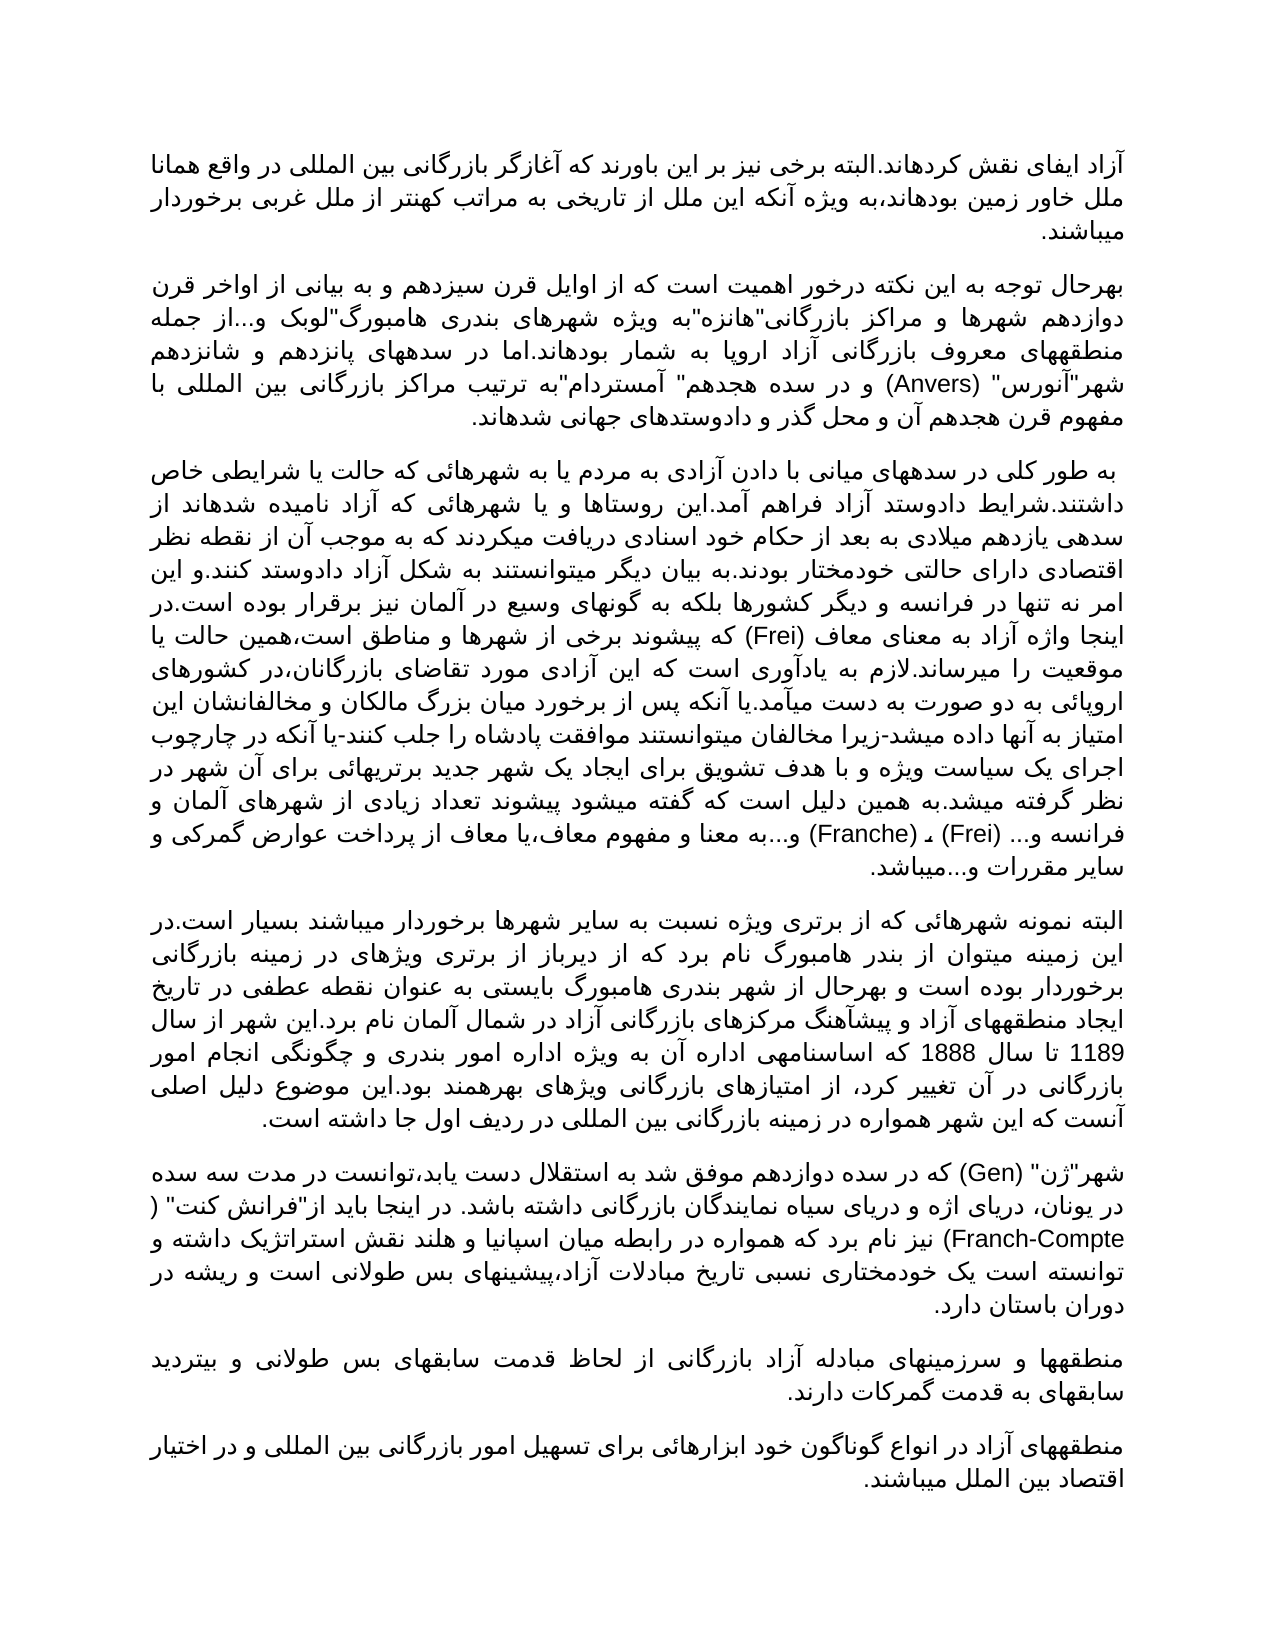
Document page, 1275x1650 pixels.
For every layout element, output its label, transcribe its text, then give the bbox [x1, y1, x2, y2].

text منطقه‏های آزاد در انواع گوناگون خود ابزارهائی‏ برای تسهیل امور بازرگانی بین المللی و در اختیار اقتصاد بین الملل می‏باشند. [150, 1431, 1125, 1492]
text به طور کلی در سده‏های میانی با دادن آزادی به مردم یا به شهرهائی که حالت یا شرایطی خاص داشتند.شرایط دادوستد آزاد فراهم آمد.این روستاها و یا شهرهائی که آزاد نامیده شده‏اند از سده‏ی یازدهم میلادی به بعد از حکام‏ خود اسنادی دریافت می‏کردند که به موجب آن از نقطه‏ نظر اقتصادی دارای حالتی خودمختار بودند.به بیان دیگر می‏توانستند به شکل آزاد دادوستد کنند.و این امر نه تنها در فرانسه و دیگر کشورها بلکه به گونه‏ای وسیع در آلمان نیز برقرار بوده است.در اینجا واژه آزاد به معنای معاف (Frei) که پیشوند برخی از شهرها و مناطق است،همین حالت یا موقعیت را می‏رساند.لازم به یادآوری است که این آزادی‏ مورد تقاضای بازرگانان،در کشورهای اروپائی به دو صورت‏ به دست می‏آمد.یا آنکه پس از برخورد میان بزرگ مالکان‏ و مخالفانشان این امتیاز به آنها داده می‏شد-زیرا مخالفان‏ می‏توانستند موافقت پادشاه را جلب کنند-یا آنکه در چارچوب اجرای یک سیاست ویژه و با هدف تشویق برای‏ ایجاد یک شهر جدید برتری‏هائی برای آن شهر در نظر گرفته می‏شد.به همین دلیل است که گفته می‏شود پیشوند تعداد زیادی از شهرهای آلمان و فرانسه و... (Frei) ، (Franche) و...به معنا و مفهوم معاف،یا معاف از پرداخت‏ عوارض گمرکی و سایر مقررات و...می‏باشد. [150, 456, 1125, 881]
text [150, 150, 1125, 245]
text منطقه‏ها و سرزمین‏های مبادله آزاد بازرگانی از لحاظ قدمت سابقه‏ای بس طولانی و بی‏تردید سابقه‏ای به قدمت گمرکات دارند. [150, 1344, 1125, 1406]
text بهرحال توجه به این نکته درخور اهمیت است که از اوایل قرن سیزدهم و به بیانی از اواخر قرن دوازدهم شهرها و مراکز بازرگانی‏"هانزه‏"به ویژه شهرهای بندری‏ هامبورگ‏"لوبک و...از جمله منطقه‏های معروف بازرگانی‏ آزاد اروپا به شمار بوده‏اند.اما در سده‏های پانزدهم و شانزدهم شهر"آنورس‏" (Anvers) و در سده هجدهم‏" آمستردام‏"به ترتیب مراکز بازرگانی بین المللی با مفهوم‏ قرن هجدهم آن و محل گذر و دادوستدهای جهانی‏ شده‏اند. [150, 270, 1125, 431]
text شهر"ژن‏" (Gen) که در سده دوازدهم موفق شد به‏ استقلال دست یابد،توانست در مدت سه سده در یونان، دریای اژه و دریای سیاه نمایندگان بازرگانی داشته باشد. در اینجا باید از"فرانش کنت‏" (Franch-Compte) نیز نام برد که همواره در رابطه میان اسپانیا و هلند نقش‏ استراتژیک داشته و توانسته است یک خودمختاری نسبی‏ تاریخ مبادلات آزاد،پیشینه‏ای بس طولانی است و ریشه در دوران باستان دارد. [150, 1158, 1125, 1319]
text البته نمونه شهرهائی که از برتری ویژه نسبت به سایر شهرها برخوردار می‏باشند بسیار است.در این زمینه‏ می‏توان از بندر هامبورگ نام برد که از دیرباز از برتری‏ ویژه‏ای در زمینه بازرگانی برخوردار بوده است و بهرحال از شهر بندری هامبورگ بایستی به عنوان نقطه عطفی‏ در تاریخ ایجاد منطقه‏های آزاد و پیش‏آهنگ مرکزهای‏ بازرگانی آزاد در شمال آلمان نام برد.این شهر از سال‏ 1189 تا سال 1888 که اساسنامه‏ی اداره آن به ویژه اداره‏ امور بندری و چگونگی انجام امور بازرگانی در آن تغییر کرد، از امتیازهای بازرگانی ویژه‏ای بهره‏مند بود.این موضوع‏ دلیل اصلی آنست که این شهر همواره در زمینه بازرگانی‏ بین المللی در ردیف اول جا داشته است. [150, 906, 1125, 1133]
